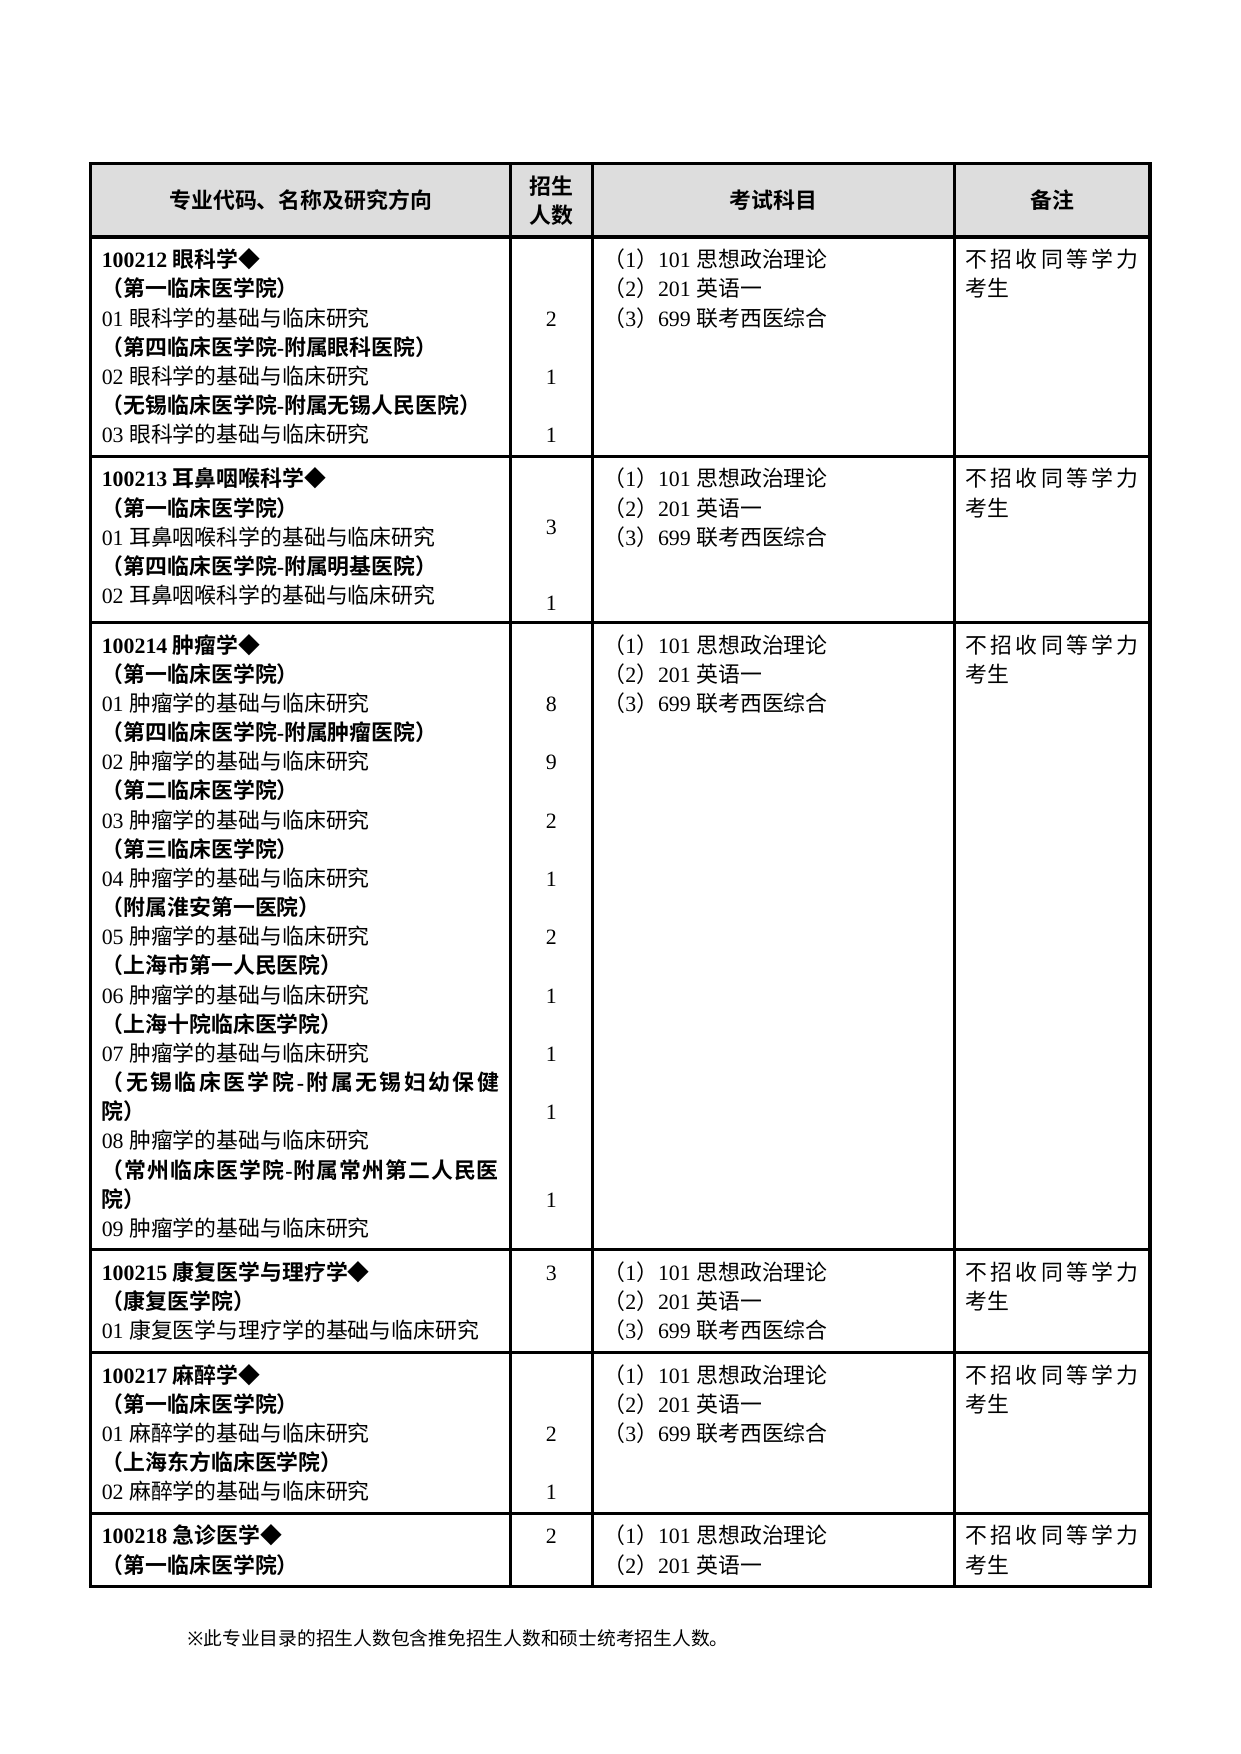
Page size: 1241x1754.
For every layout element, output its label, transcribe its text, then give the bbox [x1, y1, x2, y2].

table_header 专业代码、名称及研究方向 [92, 165, 509, 235]
table_cell （1）101 思想政治理论 （2）201 英语一 （3）699 联考西医综合 [594, 1515, 953, 1585]
table_header 备注 [956, 165, 1148, 235]
table_cell 不招收同等学力考生 [956, 1515, 1148, 1585]
table_cell 2 [512, 1515, 591, 1585]
table_cell 8 9 2 1 2 1 1 1 1 [512, 624, 591, 1248]
table_cell （1）101 思想政治理论 （2）201 英语一 （3）699 联考西医综合 [594, 458, 953, 621]
table_cell （1）101 思想政治理论 （2）201 英语一 （3）699 联考西医综合 [594, 1354, 953, 1512]
table_cell 2 1 [512, 1354, 591, 1512]
table_cell （1）101 思想政治理论 （2）201 英语一 （3）699 联考西医综合 [594, 239, 953, 454]
table_cell 不招收同等学力考生 [956, 458, 1148, 621]
table_header 招生人数 [512, 165, 591, 235]
table_cell （1）101 思想政治理论 （2）201 英语一 （3）699 联考西医综合 [594, 1251, 953, 1351]
table_cell 100217 麻醉学◆ （第一临床医学院） 01 麻醉学的基础与临床研究 （上海东方临床医学院） 02 麻醉学的基础与临床研究 [92, 1354, 509, 1512]
table_cell 不招收同等学力考生 [956, 1251, 1148, 1351]
table_cell 不招收同等学力考生 [956, 1354, 1148, 1512]
table_cell 100212 眼科学◆ （第一临床医学院） 01 眼科学的基础与临床研究 （第四临床医学院-附属眼科医院） 02 眼科学的基础与临床研究 （无锡临床医学院-附属无锡人民医院） 03 眼科学的基础与临床研究 [92, 239, 509, 454]
table_cell 100214 肿瘤学◆ （第一临床医学院） 01 肿瘤学的基础与临床研究 （第四临床医学院-附属肿瘤医院） 02 肿瘤学的基础与临床研究 （第二临床医学院） 03 肿瘤学的基础与临床研究 （第三临床医学院） 04 肿瘤学的基础与临床研究 （附属淮安第一医院） 05 肿瘤学的基础与临床研究 （上海市第一人民医院） 06 肿瘤学的基础与临床研究 （上海十院临床医学院） 07 肿瘤学的基础与临床研究 （无锡临床医学院-附属无锡妇幼保健院） 08 肿瘤学的基础与临床研究 （常州临床医学院-附属常州第二人民医院） 09 肿瘤学的基础与临床研究 [92, 624, 509, 1248]
table_cell 3 1 [512, 458, 591, 621]
table_cell 2 1 1 [512, 239, 591, 454]
table_cell 100215 康复医学与理疗学◆ （康复医学院） 01 康复医学与理疗学的基础与临床研究 [92, 1251, 509, 1351]
table_cell 不招收同等学力考生 [956, 239, 1148, 454]
table_header 考试科目 [594, 165, 953, 235]
table_cell （1）101 思想政治理论 （2）201 英语一 （3）699 联考西医综合 [594, 624, 953, 1248]
table_cell 100218 急诊医学◆ （第一临床医学院） 01 急诊医学的基础与临床研究 [92, 1515, 509, 1585]
table_cell 不招收同等学力考生 [956, 624, 1148, 1248]
table_cell 3 [512, 1251, 591, 1351]
table_cell 100213 耳鼻咽喉科学◆ （第一临床医学院） 01 耳鼻咽喉科学的基础与临床研究 （第四临床医学院-附属明基医院） 02 耳鼻咽喉科学的基础与临床研究 [92, 458, 509, 621]
